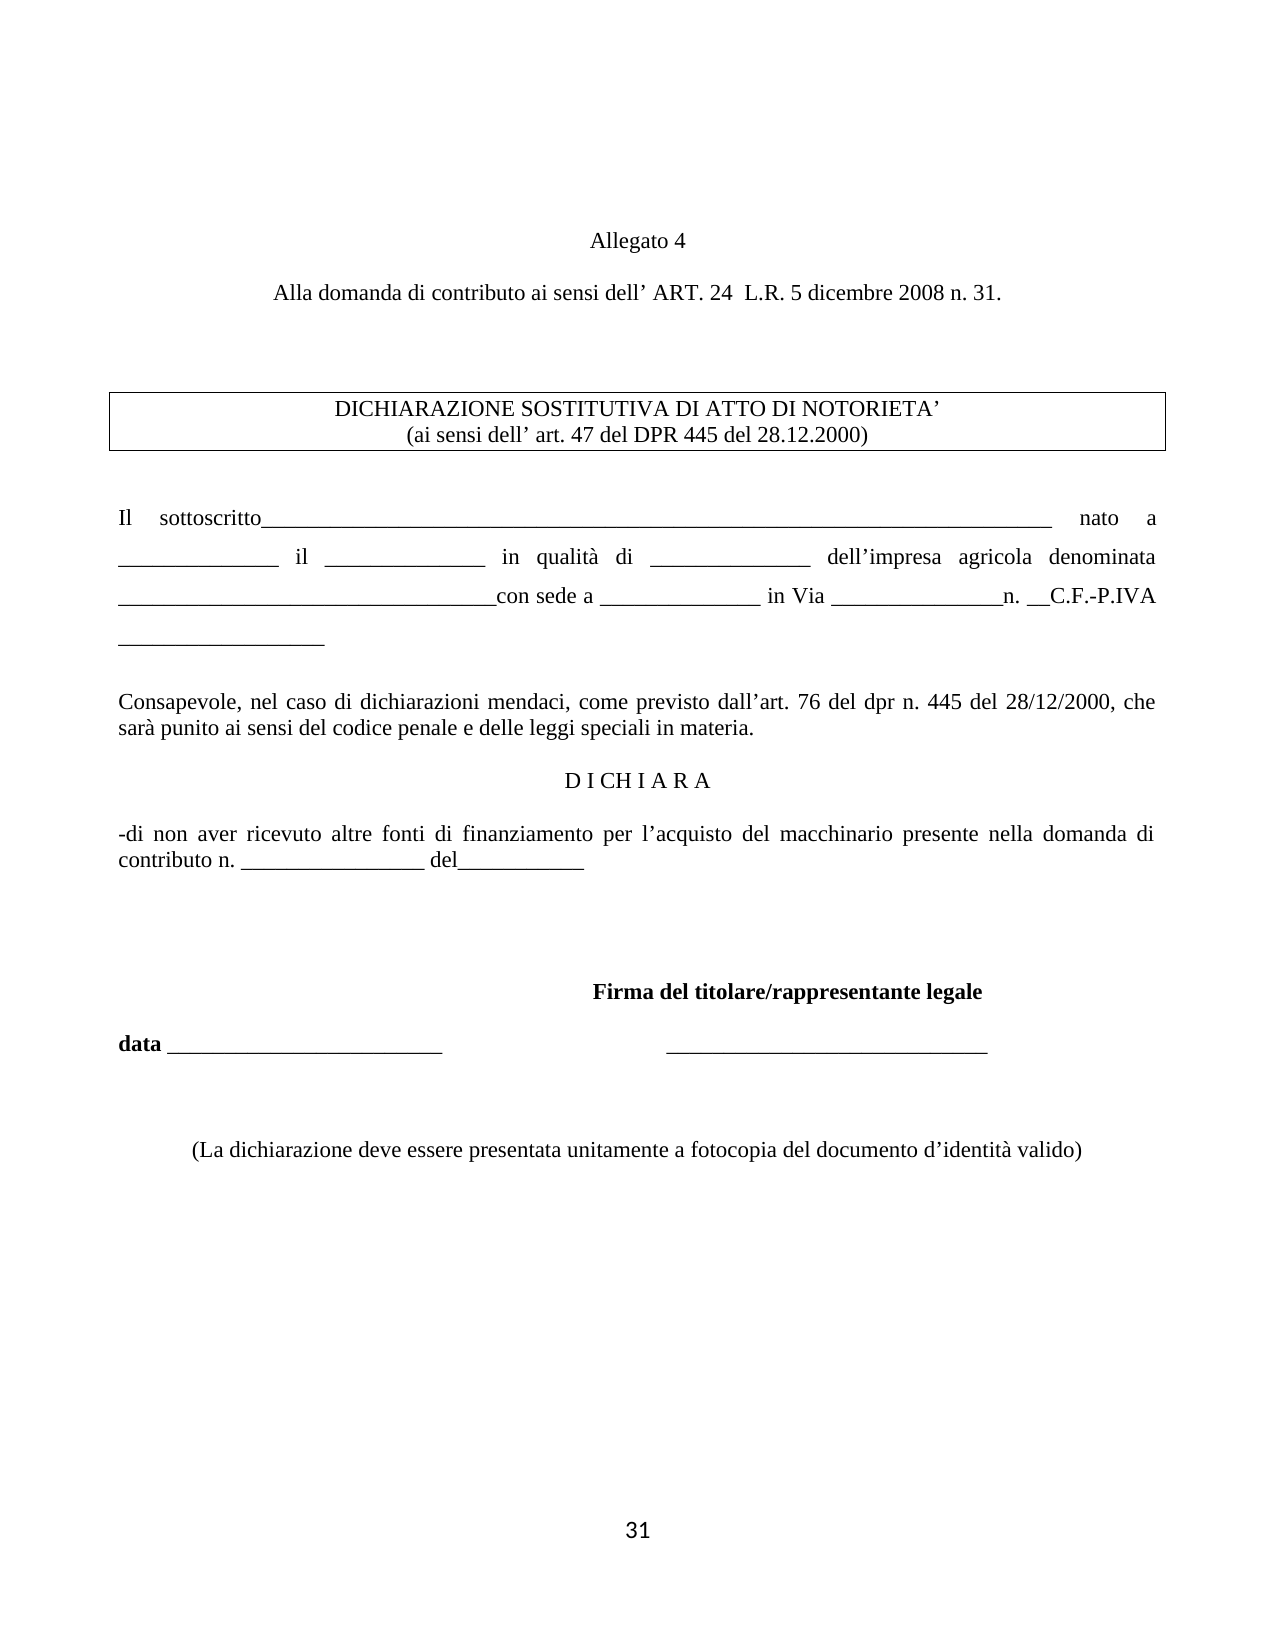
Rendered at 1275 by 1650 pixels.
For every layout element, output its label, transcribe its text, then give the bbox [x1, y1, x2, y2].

text -di non aver ricevuto altre fonti di finanziamento per l’acquisto del macchinario presente nella domanda di contributo n. ________________ del___________ [118, 820, 1157, 872]
text Allegato 4 [118, 227, 1157, 253]
text Firma del titolare/rappresentante legale [118, 978, 1157, 1004]
text data ________________________ ____________________________ [118, 1031, 1157, 1057]
text (ai sensi dell’ art. 47 del DPR 445 del 28.12.2000) [110, 418, 1165, 450]
text D I CH I A R A [118, 767, 1157, 793]
text Consapevole, nel caso di dichiarazioni mendaci, come previsto dall’art. 76 del dpr n. 445 del 28/12/2000, che sarà punito ai sensi del codice penale e delle leggi speciali in materia. [118, 688, 1157, 741]
text Alla domanda di contributo ai sensi dell’ ART. 24 L.R. 5 dicembre 2008 n. 31. [118, 279, 1157, 313]
subtitle Il sottoscritto_____________________________________________________________________ nato a ______________ il ______________ in qualità di ______________ dell’impresa agricola denominata _________________________________con sede a ______________ in Via _______________n. __C.F.-P.IVA __________________ [118, 504, 1157, 648]
text (La dichiarazione deve essere presentata unitamente a fotocopia del documento d’identità valido) [118, 1136, 1157, 1162]
text DICHIARAZIONE SOSTITUTIVA DI ATTO DI NOTORIETA’ [110, 393, 1165, 418]
